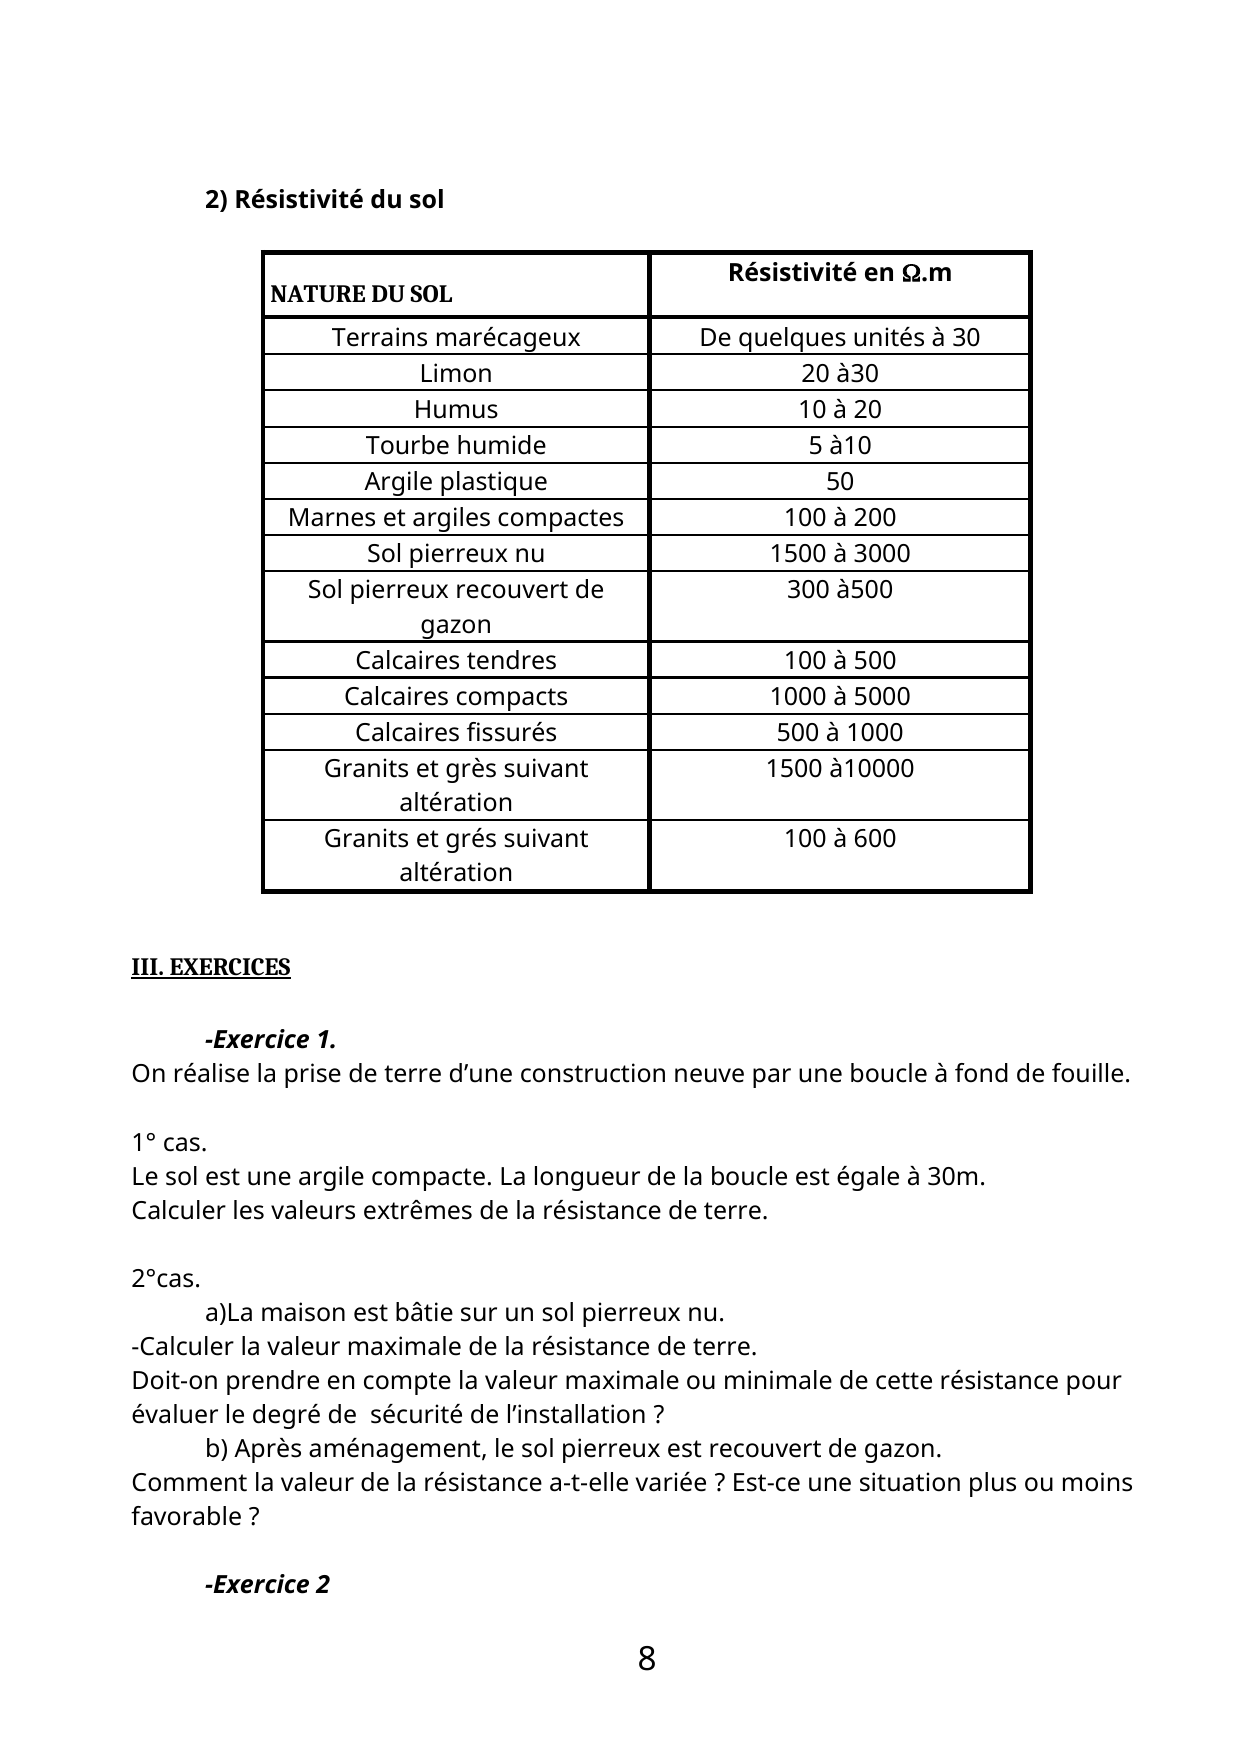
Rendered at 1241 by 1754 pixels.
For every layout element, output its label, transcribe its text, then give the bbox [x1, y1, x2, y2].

table_cell Terrains marécageux [265, 319, 647, 353]
text Calculer les valeurs extrêmes de la résistance de terre. [131, 1192, 1162, 1226]
text 2°cas. [131, 1260, 1162, 1294]
table_cell 1500 à10000 [652, 751, 1028, 819]
text 1° cas. [131, 1124, 1162, 1158]
table_cell 50 [652, 464, 1028, 498]
table_cell 100 à 500 [652, 643, 1028, 676]
table_cell 10 à 20 [652, 391, 1028, 426]
table_cell 5 à10 [652, 428, 1028, 462]
table_cell Sol pierreux nu [265, 536, 647, 570]
table_cell Sol pierreux recouvert de gazon [265, 572, 647, 640]
table_cell Limon [265, 355, 647, 389]
table_cell Granits et grès suivant altération [265, 751, 647, 819]
table_cell Tourbe humide [265, 428, 647, 462]
text b) Après aménagement, le sol pierreux est recouvert de gazon. [131, 1431, 1162, 1465]
table_cell De quelques unités à 30 [652, 319, 1028, 353]
table_cell Granits et grés suivant altération [265, 821, 647, 889]
table_cell Argile plastique [265, 464, 647, 498]
subtitle III. EXERCICES [131, 953, 1162, 982]
table_cell 100 à 600 [652, 821, 1028, 889]
text Doit-on prendre en compte la valeur maximale ou minimale de cette résistance pour évaluer le degré de sécurité de l’installation ? [131, 1363, 1162, 1431]
table_header NATURE DU SOL [265, 255, 647, 314]
table_cell 100 à 200 [652, 500, 1028, 534]
text 2) Résistivité du sol [131, 182, 1162, 216]
text -Exercice 2 [131, 1567, 1162, 1601]
table_cell 1500 à 3000 [652, 536, 1028, 570]
table_cell Humus [265, 391, 647, 426]
table_cell Calcaires fissurés [265, 715, 647, 749]
text Comment la valeur de la résistance a-t-elle variée ? Est-ce une situation plus ou moins favorable ? [131, 1465, 1162, 1533]
table_cell 1000 à 5000 [652, 679, 1028, 713]
text On réalise la prise de terre d’une construction neuve par une boucle à fond de fouille. [131, 1056, 1162, 1090]
text a)La maison est bâtie sur un sol pierreux nu. [131, 1294, 1162, 1328]
table_cell 20 à30 [652, 355, 1028, 389]
text Le sol est une argile compacte. La longueur de la boucle est égale à 30m. [131, 1158, 1162, 1192]
text -Exercice 1. [131, 1022, 1162, 1056]
table_cell Calcaires compacts [265, 679, 647, 713]
table_cell 300 à500 [652, 572, 1028, 640]
text -Calculer la valeur maximale de la résistance de terre. [131, 1328, 1162, 1363]
table_header Résistivité en .m [652, 255, 1028, 314]
table_cell 500 à 1000 [652, 715, 1028, 749]
table_cell Marnes et argiles compactes [265, 500, 647, 534]
table_cell Calcaires tendres [265, 643, 647, 676]
